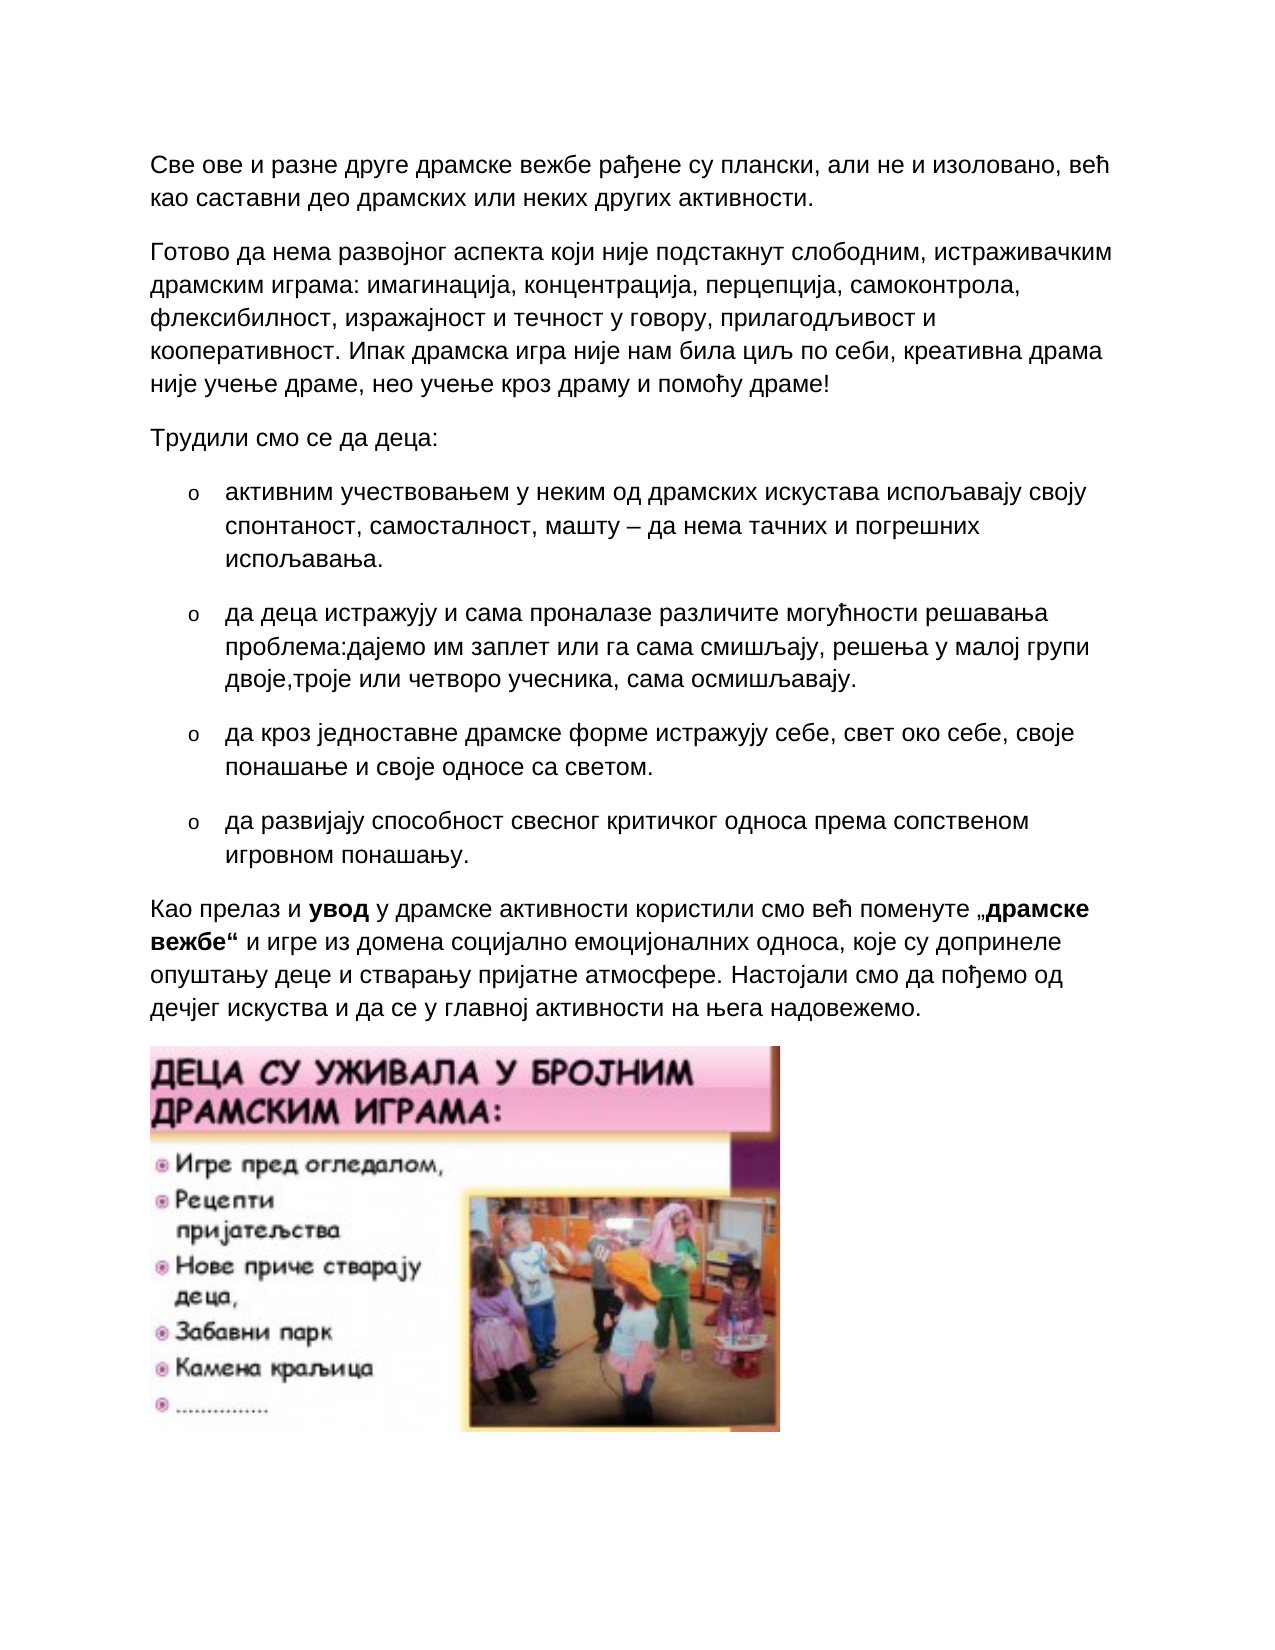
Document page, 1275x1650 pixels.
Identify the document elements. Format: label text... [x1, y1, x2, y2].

list да деца истражују и сама проналазе различите могућности решавања проблема:дајемо им заплет или га сама смишљају, решења у малој групи двоје,троје или четворо учесника, сама осмишљавају. [187, 597, 1125, 693]
text Све ове и разне друге драмске вежбе рађене су плански, али не и изоловано, већ као саставни део драмских или неких других активности. [150, 150, 1125, 212]
text Као прелаз и увод у драмске активности користили смо већ поменуте „драмске вежбе“ и игре из домена социјално емоцијоналних односа, које су допринеле опуштању деце и стварању пријатне атмосфере. Настојали смо да пођемо од дечјег искуства и да се у главној активности на њега надовежемо. [150, 894, 1125, 1022]
list да развијају способност свесног критичког односа према сопственом игровном понашању. [187, 806, 1125, 869]
list да кроз једноставне драмске форме истражују себе, свет око себе, своје понашање и своје односе са светом. [187, 718, 1125, 781]
text Трудили смо се да деца: [150, 423, 1125, 452]
list активним учествовањем у неким од драмских искустава испољавају своју спонтаност, самосталност, машту – да нема тачних и погрешних испољавања. [187, 477, 1125, 572]
picture [150, 1046, 780, 1432]
text Готово да нема развојног аспекта који није подстакнут слободним, истраживачким драмским играма: имагинација, концентрација, перцепција, самоконтрола, флексибилност, изражајност и течност у говору, прилагодљивост и кооперативност. Ипак драмска игра није нам била циљ по себи, креативна драма није учење драме, нео учење кроз драму и помоћу драме! [150, 237, 1125, 398]
